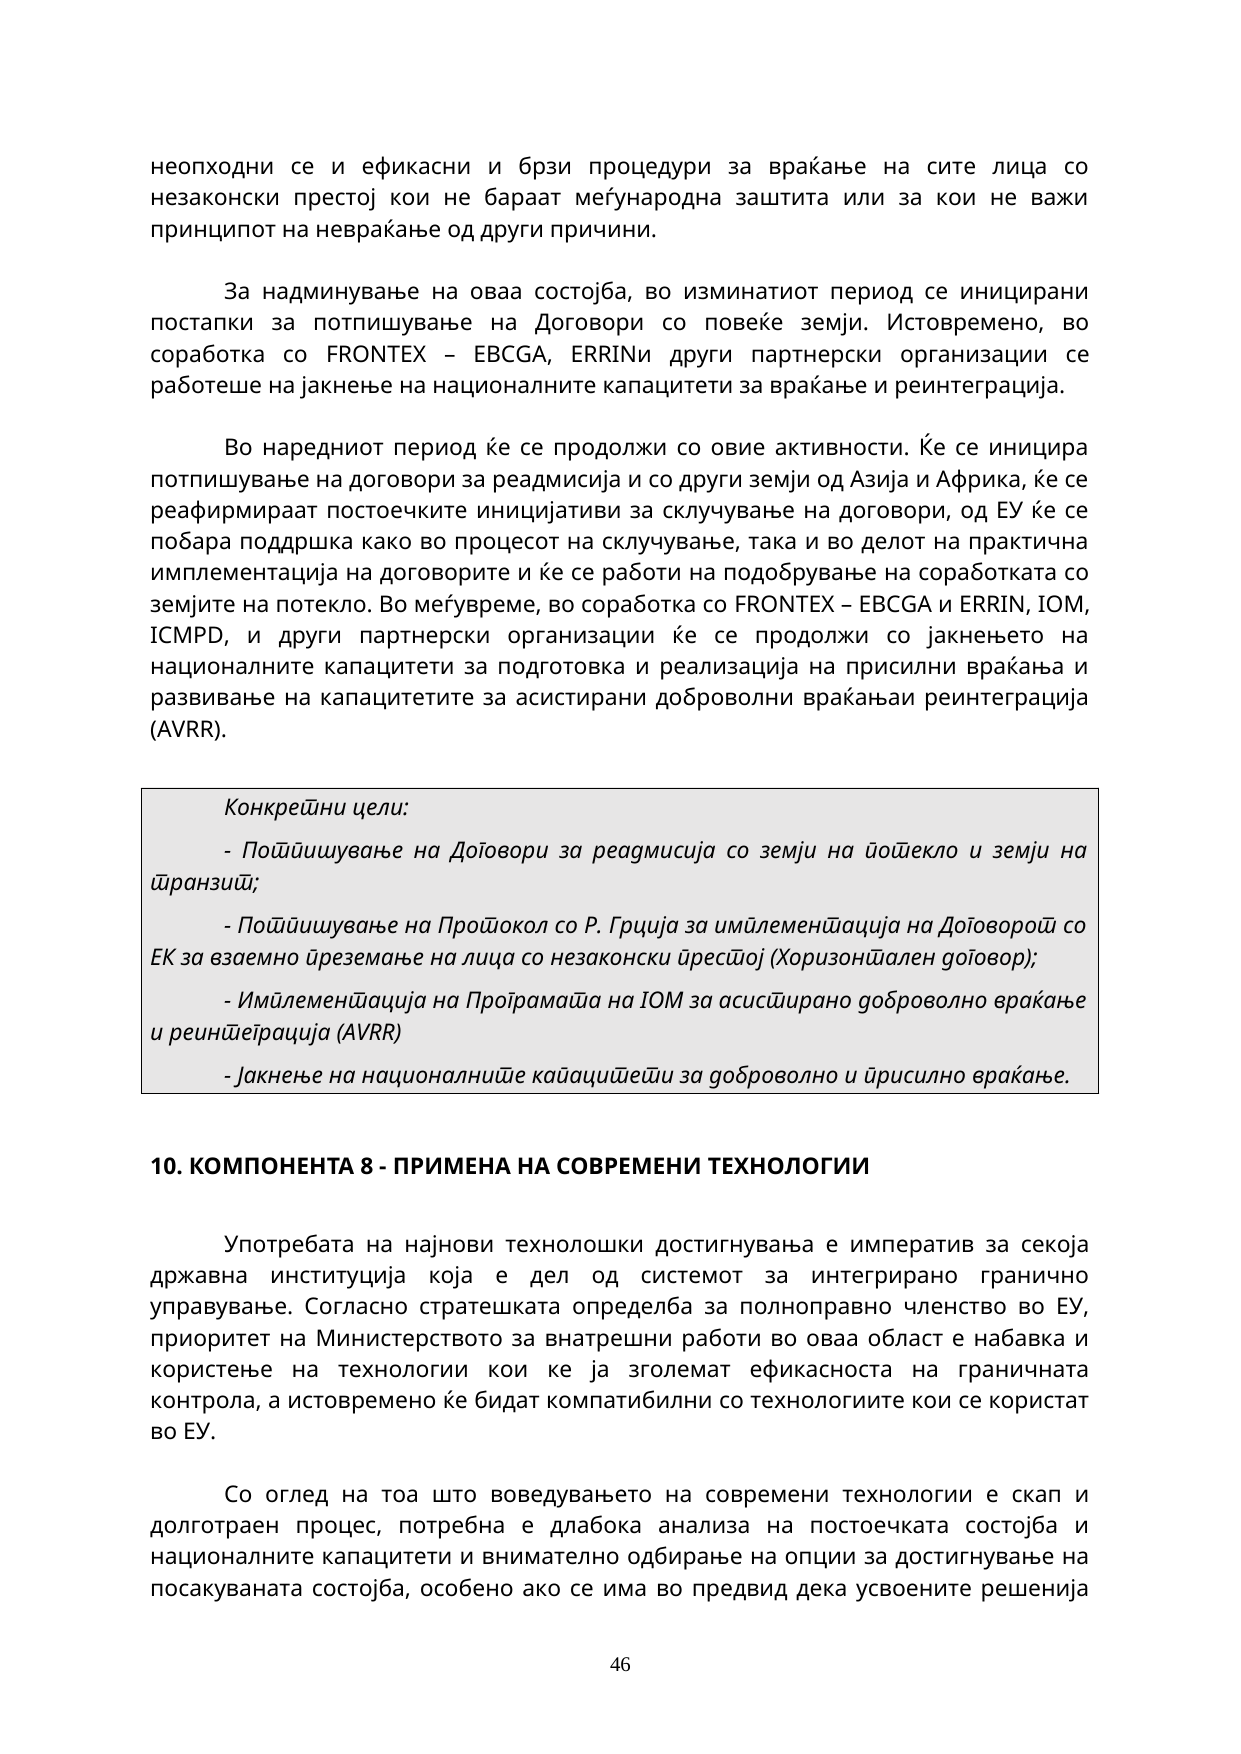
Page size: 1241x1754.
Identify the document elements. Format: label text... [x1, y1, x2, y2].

text Конкретни цели: [142, 789, 1098, 822]
text За надминување на оваа состојба, во изминатиот период се иницирани постапки за потпишување на Договори со повеќе земји. Истовремено, во соработка со FRONTEX – EBCGA, ERRINи други партнерски организации се работеше на јакнење на националните капацитети за враќање и реинтеграција. [150, 275, 1090, 400]
text - Потпишување на Протокол со Р. Грција за имплементација на Договорот со ЕК за взаемно преземање на лица со незаконски престој (Хоризонтален договор); [142, 906, 1098, 972]
text - Потпишување на Договори за реадмисија со земји на потекло и земји на транзит; [142, 831, 1098, 897]
text - Јакнење на националните капацитети за доброволно и присилно враќање. [142, 1056, 1098, 1093]
text Во наредниот период ќе се продолжи со овие активности. Ќе се иницира потпишување на договори за реадмисија и со други земји од Азија и Африка, ќе се реафирмираат постоечките иницијативи за склучување на договори, од ЕУ ќе се побара поддршка како во процесот на склучување, така и во делот на практична имплементација на договорите и ќе се работи на подобрување на соработката со земјите на потекло. Во меѓувреме, во соработка со FRONTEX – EBCGA и ERRIN, IOM, ICMPD, и други партнерски организации ќе се продолжи со јакнењето на националните капацитети за подготовка и реализација на присилни враќања и развивање на капацитетите за асистирани доброволни враќањаи реинтеграција (AVRR). [150, 431, 1090, 744]
text - Имплементација на Програмата на IOM за асистирано доброволно враќање и реинтеграција (AVRR) [142, 981, 1098, 1047]
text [150, 150, 1090, 244]
subtitle 10. КОМПОНЕНТА 8 - ПРИМЕНА НА СОВРЕМЕНИ ТЕХНОЛОГИИ [150, 1150, 1090, 1181]
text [150, 1478, 1090, 1603]
text Употребата на најнови технолошки достигнувања е императив за секоја државна институција која е дел од системот за интегрирано гранично управување. Согласно стратешката определба за полноправно членство во ЕУ, приоритет на Министерството за внатрешни работи во оваа област е набавка и користење на технологии кои ке ја зголемат ефикасноста на граничната контрола, а истовремено ќе бидат компатибилни со технологиите кои се користат во ЕУ. [150, 1228, 1090, 1447]
